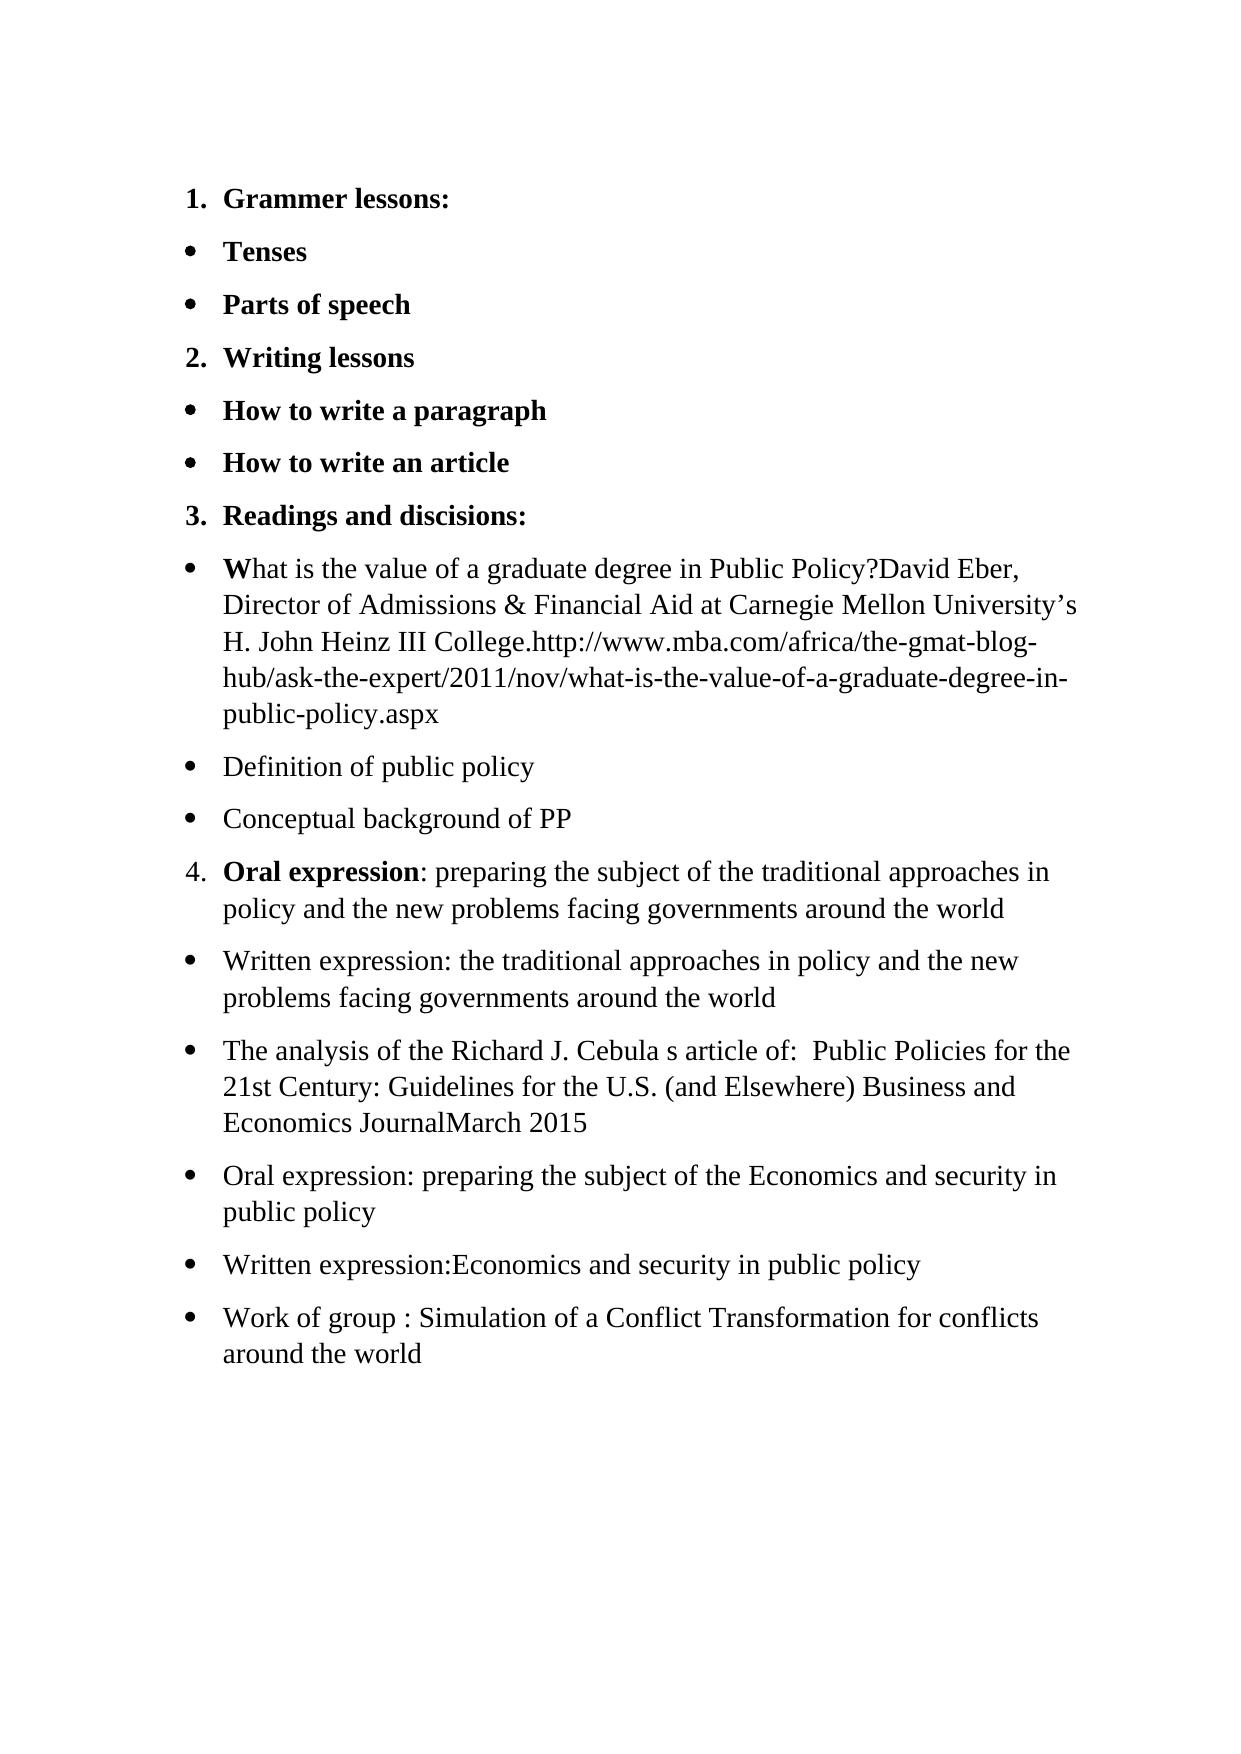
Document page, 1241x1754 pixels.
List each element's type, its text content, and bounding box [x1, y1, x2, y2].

list Writing lessons [185, 340, 1093, 373]
list Grammer lessons: [185, 181, 1093, 215]
list How to write a paragraph [185, 393, 1093, 426]
list Oral expression: preparing the subject of the Economics and security in public policy [185, 1158, 1093, 1228]
list What is the value of a graduate degree in Public Policy?David Eber, Director of Admissions & Financial Aid at Carnegie Mellon University’s H. John Heinz III College.http://www.mba.com/africa/the-gmat-blog-hub/ask-the-expert/2011/nov/what-is-the-value-of-a-graduate-degree-in-public-policy.aspx [185, 551, 1093, 729]
list Oral expression: preparing the subject of the traditional approaches in policy and the new problems facing governments around the world [185, 854, 1093, 924]
list Readings and discisions: [185, 498, 1093, 532]
list Tenses [185, 234, 1093, 268]
list Written expression:Economics and security in public policy [185, 1247, 1093, 1281]
list How to write an article [185, 446, 1093, 479]
list Work of group : Simulation of a Conflict Transformation for conflicts around the world [185, 1300, 1093, 1369]
list The analysis of the Richard J. Cebula s article of: Public Policies for the 21st Century: Guidelines for the U.S. (and Elsewhere) Business and Economics JournalMarch 2015 [185, 1033, 1093, 1138]
list Written expression: the traditional approaches in policy and the new problems facing governments around the world [185, 943, 1093, 1013]
list Parts of speech [185, 287, 1093, 321]
list Conceptual background of PP [185, 802, 1093, 835]
list Definition of public policy [185, 749, 1093, 782]
